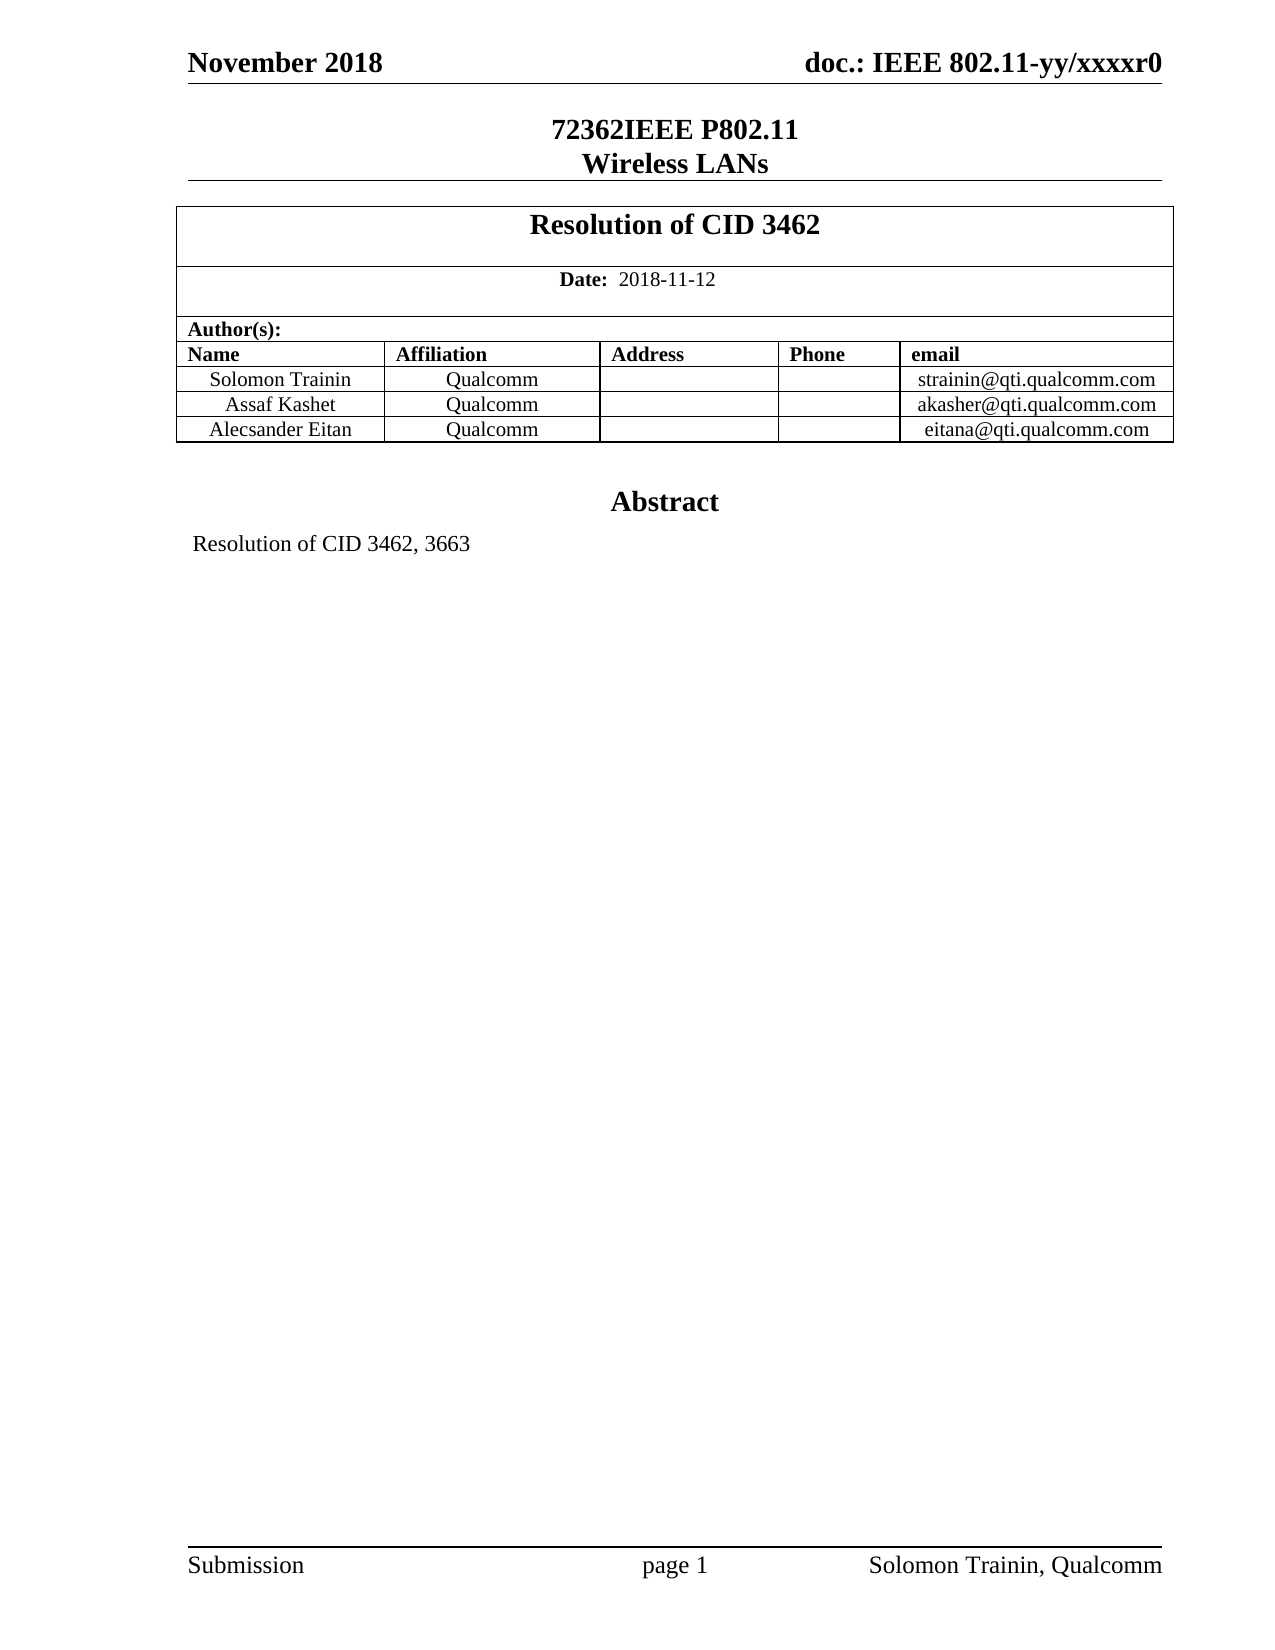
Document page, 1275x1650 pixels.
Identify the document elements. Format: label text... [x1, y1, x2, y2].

table_cell Alecsander Eitan [177, 417, 384, 441]
table_cell Qualcomm [385, 367, 599, 391]
text 72362IEEE P802.11 Wireless LANs [187, 112, 1162, 181]
table_cell eitana@qti.qualcomm.com [901, 417, 1173, 441]
table_cell Affiliation [385, 342, 599, 366]
table_cell akasher@qti.qualcomm.com [901, 392, 1173, 416]
table_cell [601, 367, 778, 391]
table_cell Address [601, 342, 778, 366]
table_cell Assaf Kashet [177, 392, 384, 416]
table_cell Solomon Trainin [177, 367, 384, 391]
table_header Resolution of CID 3462 [177, 207, 1173, 266]
table_cell [601, 417, 778, 441]
table_cell [779, 392, 899, 416]
table_cell [779, 417, 899, 441]
table_cell Qualcomm [385, 392, 599, 416]
table_cell [601, 392, 778, 416]
table_cell Name [177, 342, 384, 366]
table_cell [779, 367, 899, 391]
table_cell Qualcomm [385, 417, 599, 441]
table_cell Author(s): [177, 317, 1173, 341]
table_cell Date: 2018-11-12 [177, 267, 1173, 316]
table_cell strainin@qti.qualcomm.com [901, 367, 1173, 391]
table_cell email [901, 342, 1173, 366]
table_cell Phone [779, 342, 899, 366]
